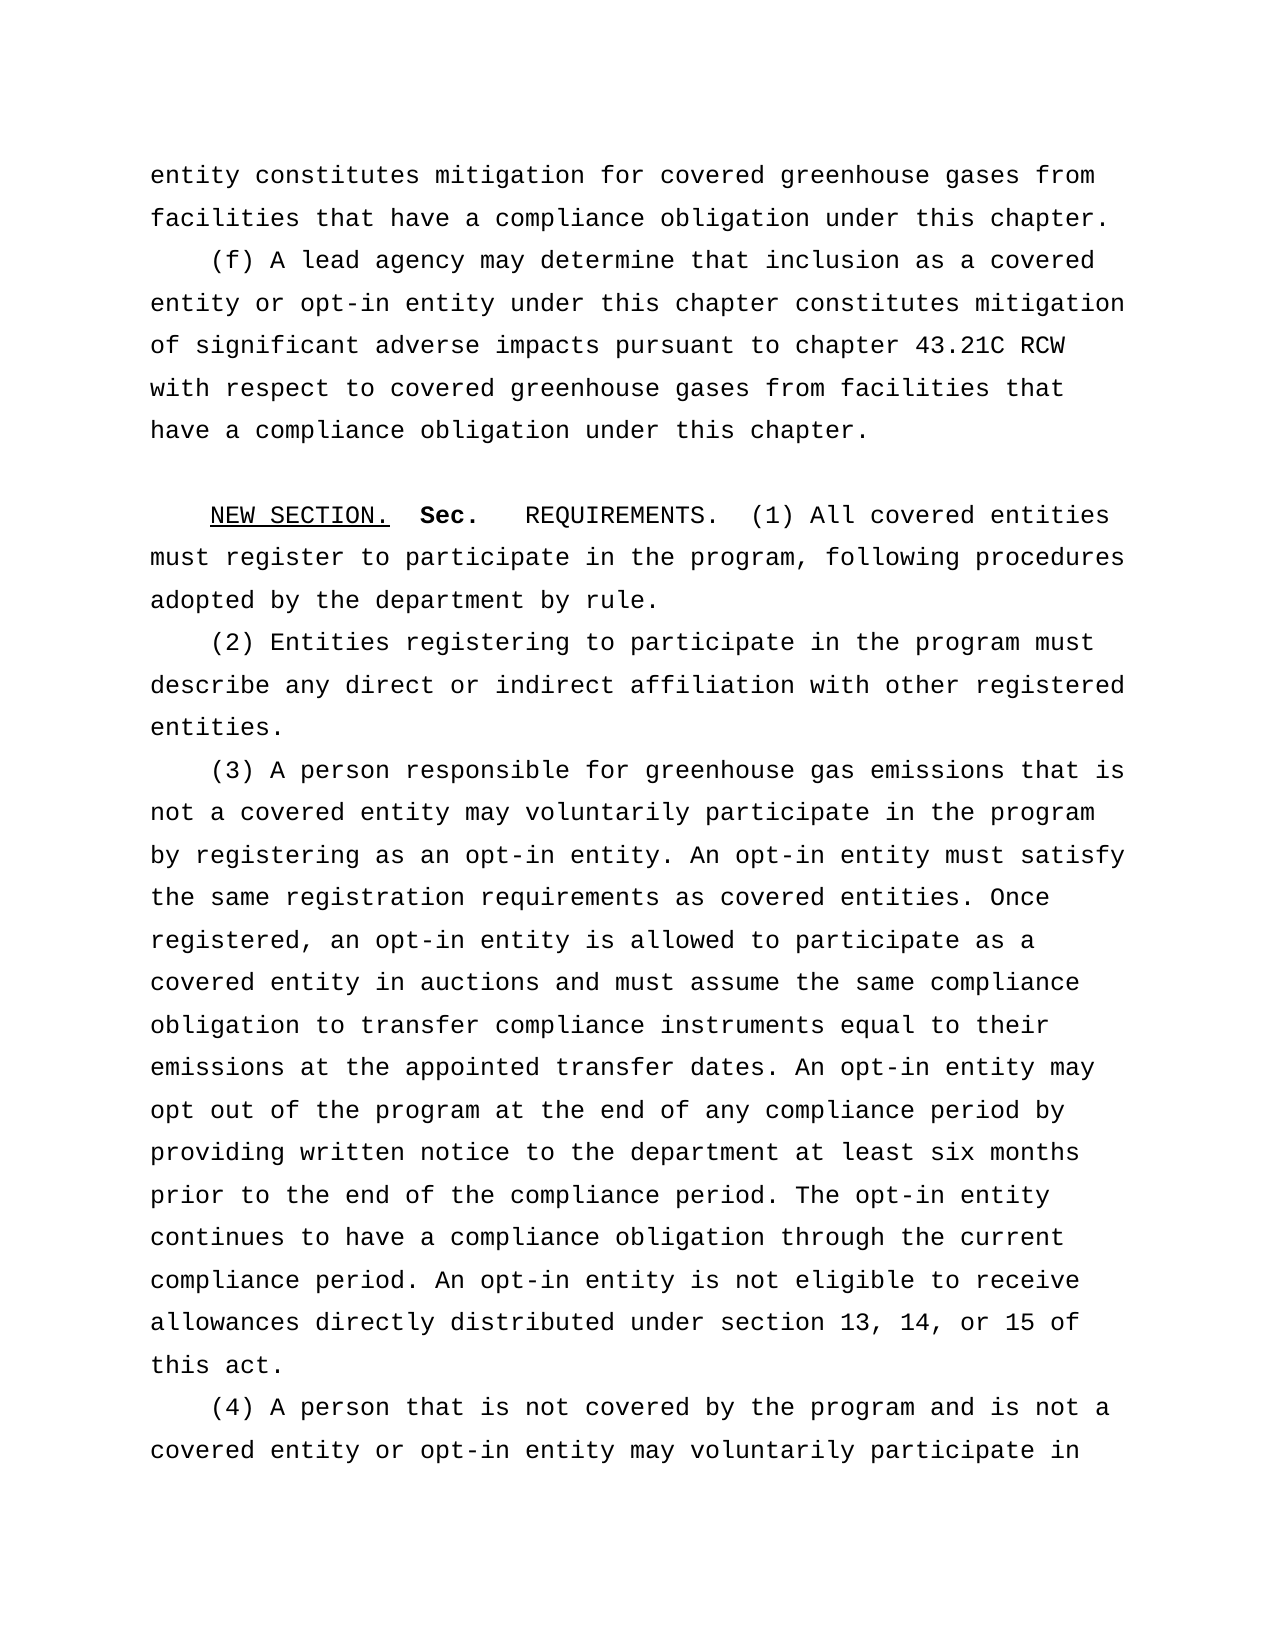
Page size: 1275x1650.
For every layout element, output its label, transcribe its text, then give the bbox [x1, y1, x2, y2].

text (3) A person responsible for greenhouse gas emissions that is not a covered entity may voluntarily participate in the program by registering as an opt-in entity. An opt-in entity must satisfy the same registration requirements as covered entities. Once registered, an opt-in entity is allowed to participate as a covered entity in auctions and must assume the same compliance obligation to transfer compliance instruments equal to their emissions at the appointed transfer dates. An opt-in entity may opt out of the program at the end of any compliance period by providing written notice to the department at least six months prior to the end of the compliance period. The opt-in entity continues to have a compliance obligation through the current compliance period. An opt-in entity is not eligible to receive allowances directly distributed under section 13, 14, or 15 of this act. [150, 744, 1125, 1382]
text (2) Entities registering to participate in the program must describe any direct or indirect affiliation with other registered entities. [150, 617, 1125, 744]
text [150, 1382, 1125, 1467]
text (f) A lead agency may determine that inclusion as a covered entity or opt-in entity under this chapter constitutes mitigation of significant adverse impacts pursuant to chapter 43.21C RCW with respect to covered greenhouse gases from facilities that have a compliance obligation under this chapter. [150, 235, 1125, 447]
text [150, 150, 1125, 235]
text NEW SECTION. Sec. REQUIREMENTS. (1) All covered entities must register to participate in the program, following procedures adopted by the department by rule. [150, 489, 1125, 617]
